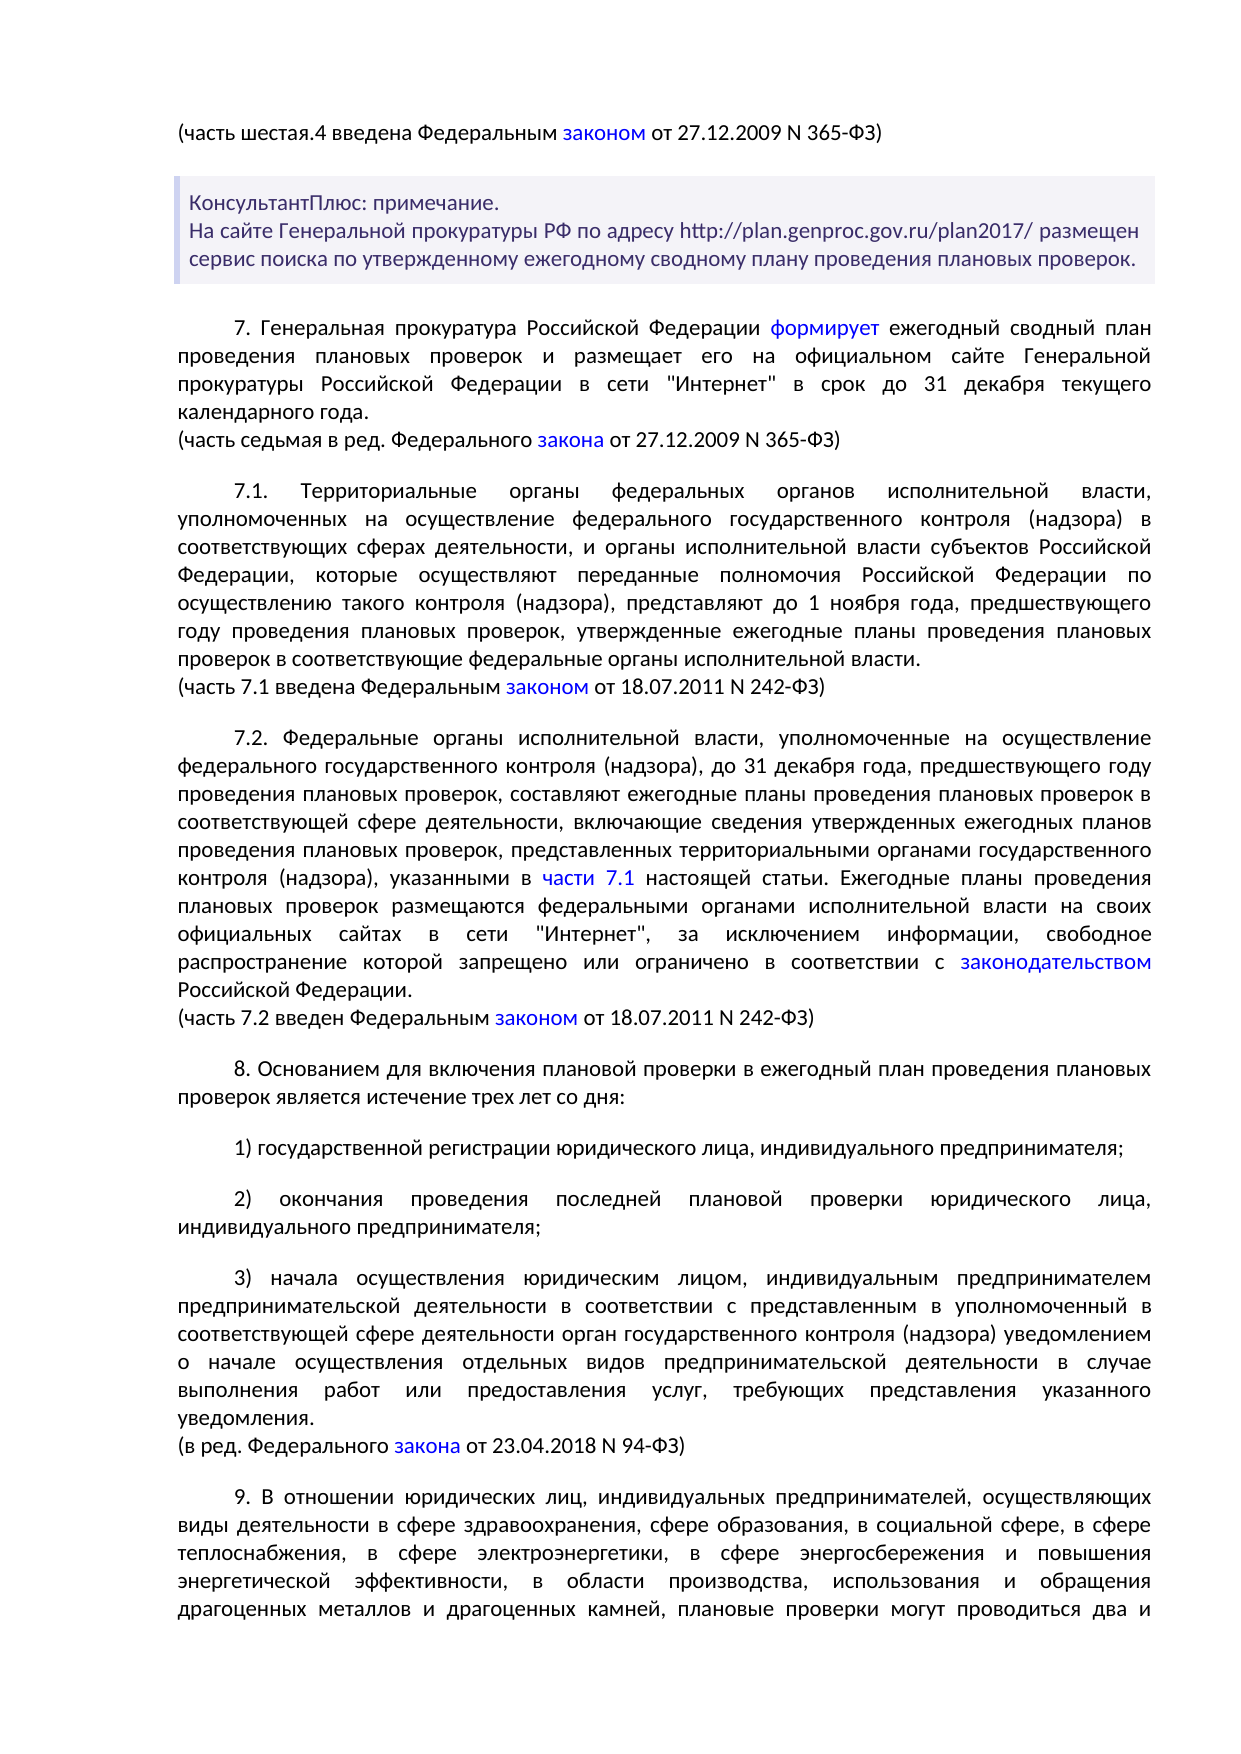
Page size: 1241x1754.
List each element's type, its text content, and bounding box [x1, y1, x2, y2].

text 7.2. Федеральные органы исполнительной власти, уполномоченные на осуществление федерального государственного контроля (надзора), до 31 декабря года, предшествующего году проведения плановых проверок, составляют ежегодные планы проведения плановых проверок в соответствующей сфере деятельности, включающие сведения утвержденных ежегодных планов проведения плановых проверок, представленных территориальными органами государственного контроля (надзора), указанными в части 7.1 настоящей статьи. Ежегодные планы проведения плановых проверок размещаются федеральными органами исполнительной власти на своих официальных сайтах в сети "Интернет", за исключением информации, свободное распространение которой запрещено или ограничено в соответствии с законодательством Российской Федерации. [177, 723, 1152, 1003]
text (часть 7.2 введен Федеральным законом от 18.07.2011 N 242-ФЗ) [177, 1003, 1152, 1032]
text 3) начала осуществления юридическим лицом, индивидуальным предпринимателем предпринимательской деятельности в соответствии с представленным в уполномоченный в соответствующей сфере деятельности орган государственного контроля (надзора) уведомлением о начале осуществления отдельных видов предпринимательской деятельности в случае выполнения работ или предоставления услуг, требующих представления указанного уведомления. [177, 1263, 1152, 1431]
text (часть шестая.4 введена Федеральным законом от 27.12.2009 N 365-ФЗ) [177, 118, 1152, 146]
text 8. Основанием для включения плановой проверки в ежегодный план проведения плановых проверок является истечение трех лет со дня: [177, 1054, 1152, 1111]
text 7.1. Территориальные органы федеральных органов исполнительной власти, уполномоченных на осуществление федерального государственного контроля (надзора) в соответствующих сферах деятельности, и органы исполнительной власти субъектов Российской Федерации, которые осуществляют переданные полномочия Российской Федерации по осуществлению такого контроля (надзора), представляют до 1 ноября года, предшествующего году проведения плановых проверок, утвержденные ежегодные планы проведения плановых проверок в соответствующие федеральные органы исполнительной власти. [177, 476, 1152, 672]
text 2) окончания проведения последней плановой проверки юридического лица, индивидуального предпринимателя; [177, 1184, 1152, 1240]
text 7. Генеральная прокуратура Российской Федерации формирует ежегодный сводный план проведения плановых проверок и размещает его на официальном сайте Генеральной прокуратуры Российской Федерации в сети "Интернет" в срок до 31 декабря текущего календарного года. [177, 313, 1152, 425]
table_header КонсультантПлюс: примечание. На сайте Генеральной прокуратуры РФ по адресу http://plan.genproc.gov.ru/plan2017/ размещен сервис поиска по утвержденному ежегодному сводному плану проведения плановых проверок. [180, 176, 1149, 284]
text (в ред. Федерального закона от 23.04.2018 N 94-ФЗ) [177, 1431, 1152, 1459]
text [177, 1482, 1152, 1622]
text 1) государственной регистрации юридического лица, индивидуального предпринимателя; [177, 1133, 1152, 1161]
text (часть седьмая в ред. Федерального закона от 27.12.2009 N 365-ФЗ) [177, 425, 1152, 453]
text (часть 7.1 введена Федеральным законом от 18.07.2011 N 242-ФЗ) [177, 672, 1152, 700]
